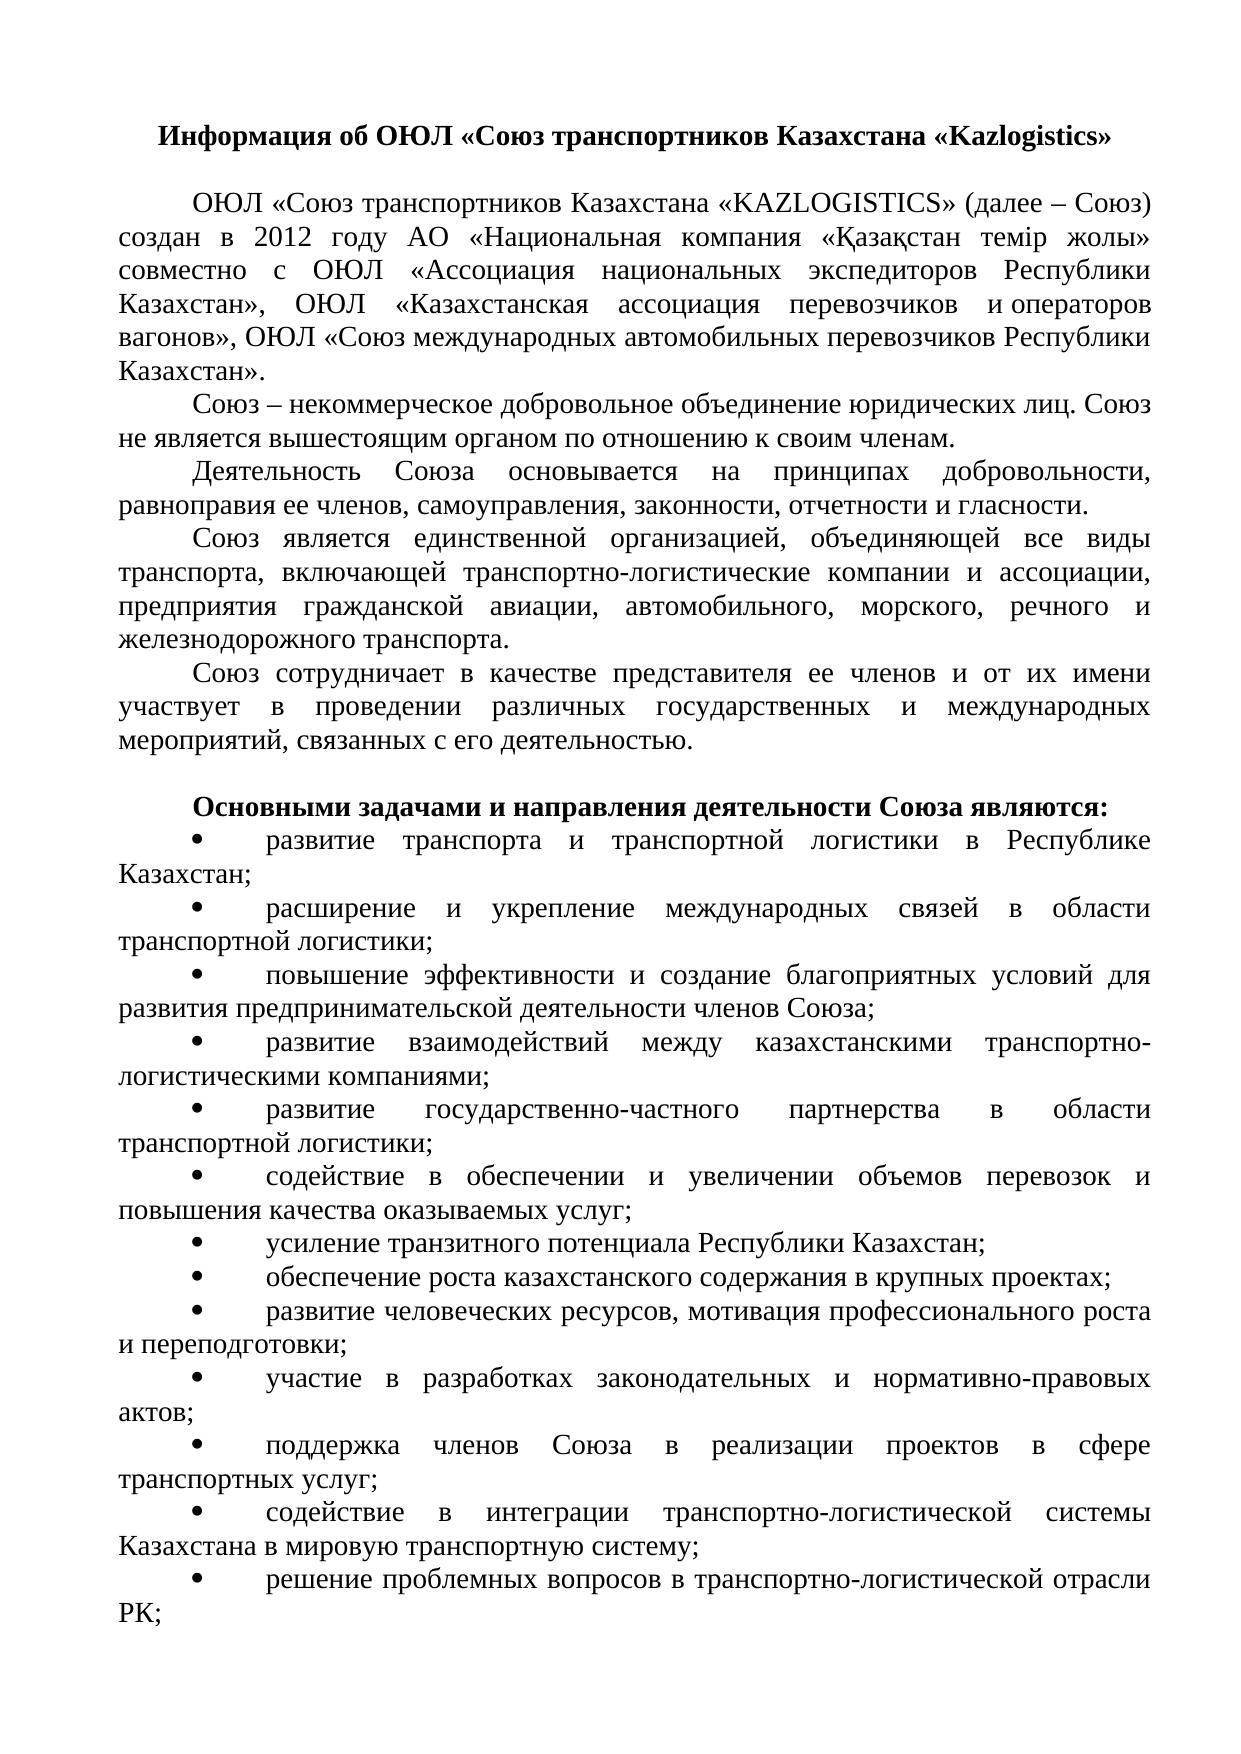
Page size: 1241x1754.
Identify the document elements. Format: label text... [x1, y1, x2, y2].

text Деятельность Союза основывается на принципах добровольности, равноправия ее членов, самоуправления, законности, отчетности и гласности. [118, 453, 1152, 521]
text Информация об ОЮЛ «Союз транспортников Казахстана «Kazlogistics» [118, 118, 1152, 152]
text Союз является единственной организацией, объединяющей все виды транспорта, включающей транспортно-логистические компании и ассоциации, предприятия гражданской авиации, автомобильного, морского, речного и железнодорожного транспорта. [118, 521, 1152, 655]
list развитие человеческих ресурсов, мотивация профессионального роста и переподготовки; [118, 1293, 1152, 1360]
list усиление транзитного потенциала Республики Казахстан; [118, 1226, 1152, 1259]
list участие в разработках законодательных и нормативно-правовых актов; [118, 1360, 1152, 1427]
list содействие в обеспечении и увеличении объемов перевозок и повышения качества оказываемых услуг; [118, 1158, 1152, 1226]
list развитие государственно-частного партнерства в области транспортной логистики; [118, 1091, 1152, 1158]
list поддержка членов Союза в реализации проектов в сфере транспортных услуг; [118, 1427, 1152, 1494]
text Союз сотрудничает в качестве представителя ее членов и от их имени участвует в проведении различных государственных и международных мероприятий, связанных с его деятельностью. [118, 655, 1152, 755]
text Основными задачами и направления деятельности Союза являются: [118, 789, 1152, 822]
list развитие взаимодействий между казахстанскими транспортно-логистическими компаниями; [118, 1024, 1152, 1091]
text ОЮЛ «Союз транспортников Казахстана «KAZLOGISTICS» (далее – Союз) создан в 2012 году АО «Национальная компания «Қазақстан темір жолы» совместно с ОЮЛ «Ассоциация национальных экспедиторов Республики Казахстан», ОЮЛ «Казахстанская ассоциация перевозчиков и операторов вагонов», ОЮЛ «Союз международных автомобильных перевозчиков Республики Казахстан». [118, 185, 1152, 386]
list расширение и укрепление международных связей в области транспортной логистики; [118, 890, 1152, 957]
list содействие в интеграции транспортно-логистической системы Казахстана в мировую транспортную систему; [118, 1494, 1152, 1562]
list развитие транспорта и транспортной логистики в Республике Казахстан; [118, 822, 1152, 890]
text Союз – некоммерческое добровольное объединение юридических лиц. Союз не является вышестоящим органом по отношению к своим членам. [118, 386, 1152, 453]
list решение проблемных вопросов в транспортно-логистической отрасли РК; [118, 1562, 1152, 1629]
list повышение эффективности и создание благоприятных условий для развития предпринимательской деятельности членов Союза; [118, 957, 1152, 1024]
list обеспечение роста казахстанского содержания в крупных проектах; [118, 1259, 1152, 1293]
